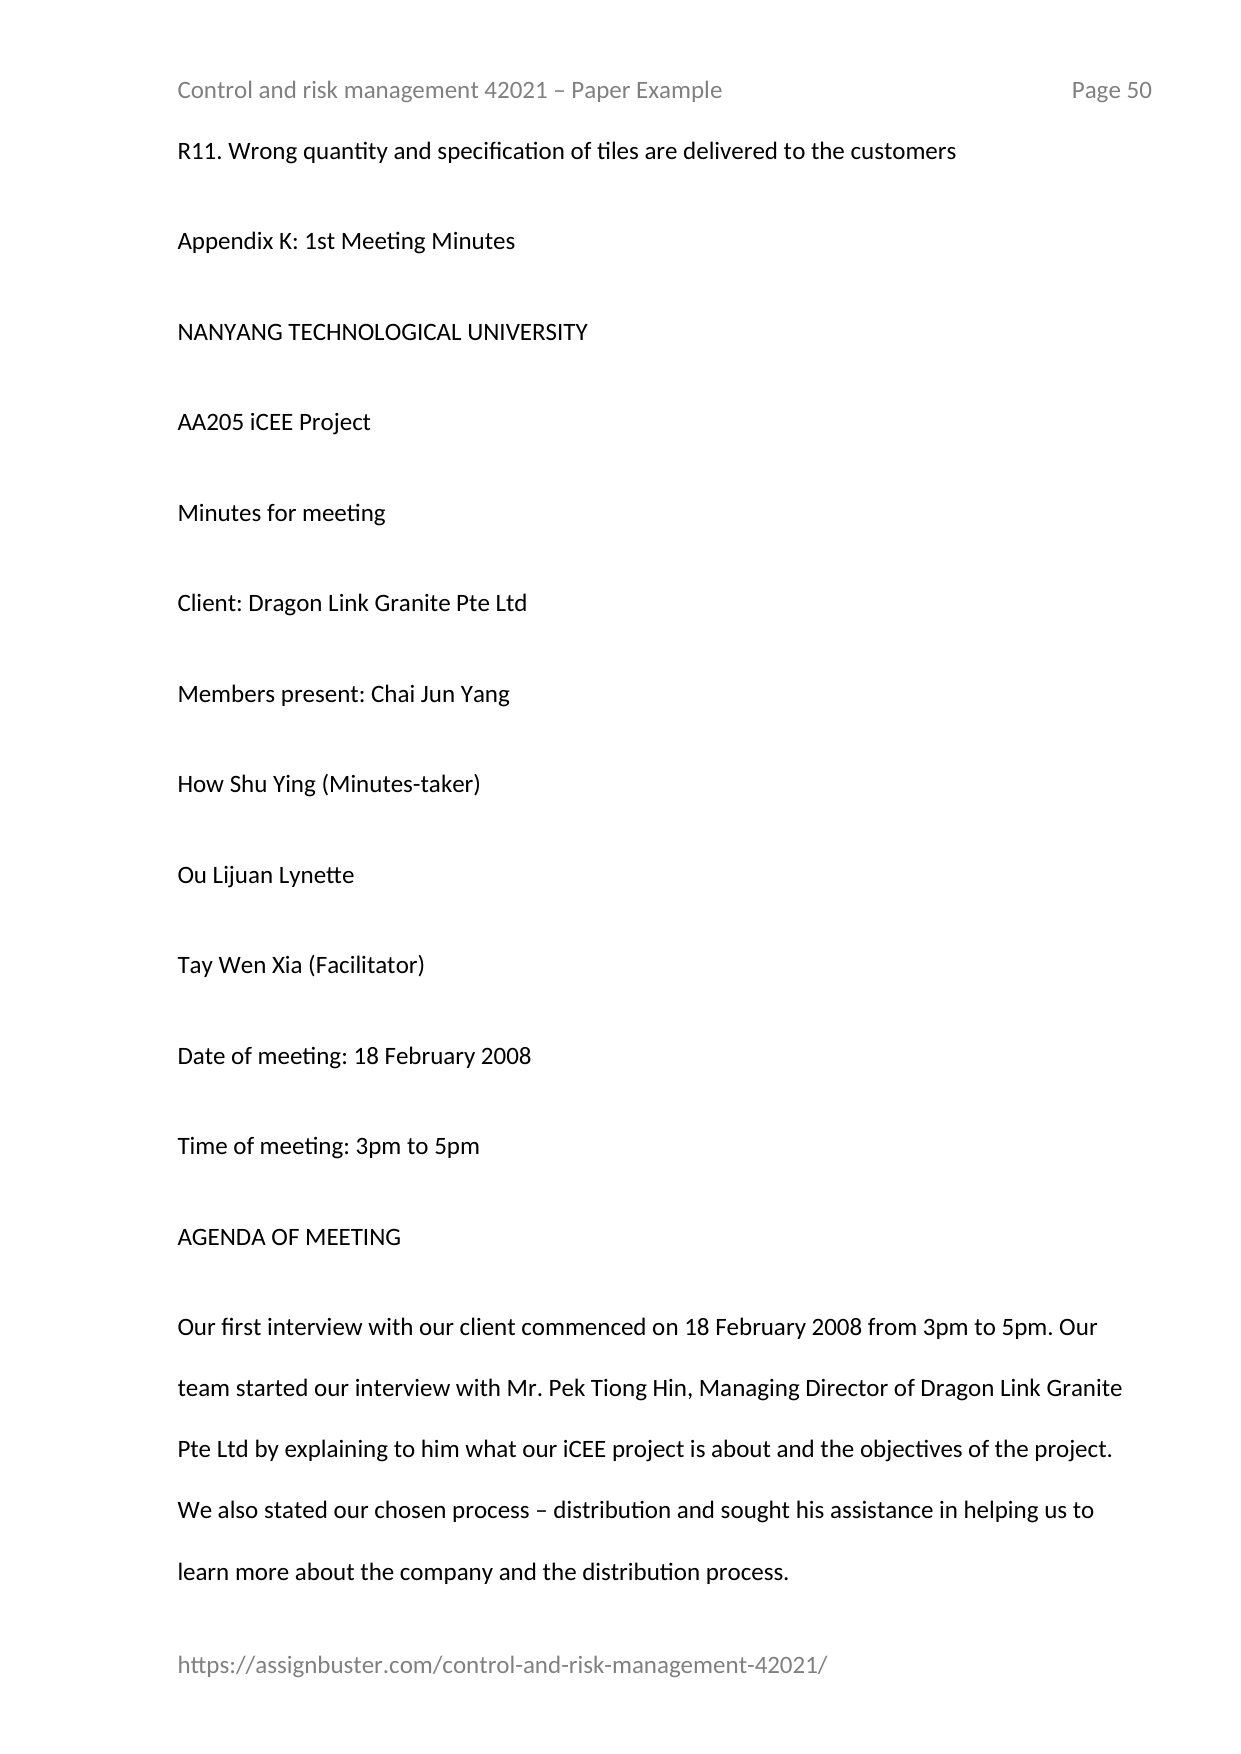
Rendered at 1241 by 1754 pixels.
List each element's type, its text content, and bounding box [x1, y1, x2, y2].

text Minutes for meeting [177, 497, 1152, 527]
text How Shu Ying (Minutes-taker) [177, 768, 1152, 799]
text Date of meeting: 18 February 2008 [177, 1040, 1152, 1071]
text AGENDA OF MEETING [177, 1221, 1152, 1252]
text Appendix K: 1st Meeting Minutes [177, 225, 1152, 256]
text Tay Wen Xia (Facilitator) [177, 949, 1152, 980]
text NANYANG TECHNOLOGICAL UNIVERSITY [177, 316, 1152, 346]
text R11. Wrong quantity and specification of tiles are delivered to the customers [177, 135, 1152, 165]
text Ou Lijuan Lynette [177, 859, 1152, 889]
text Our first interview with our client commenced on 18 February 2008 from 3pm to 5pm. Our team started our interview with Mr. Pek Tiong Hin, Managing Director of Dragon Link Granite Pte Ltd by explaining to him what our iCEE project is about and the objectives of the project. We also stated our chosen process – distribution and sought his assistance in helping us to learn more about the company and the distribution process. [177, 1312, 1152, 1586]
text AA205 iCEE Project [177, 406, 1152, 437]
text Client: Dragon Link Granite Pte Ltd [177, 587, 1152, 618]
text Time of meeting: 3pm to 5pm [177, 1131, 1152, 1161]
text Members present: Chai Jun Yang [177, 678, 1152, 708]
